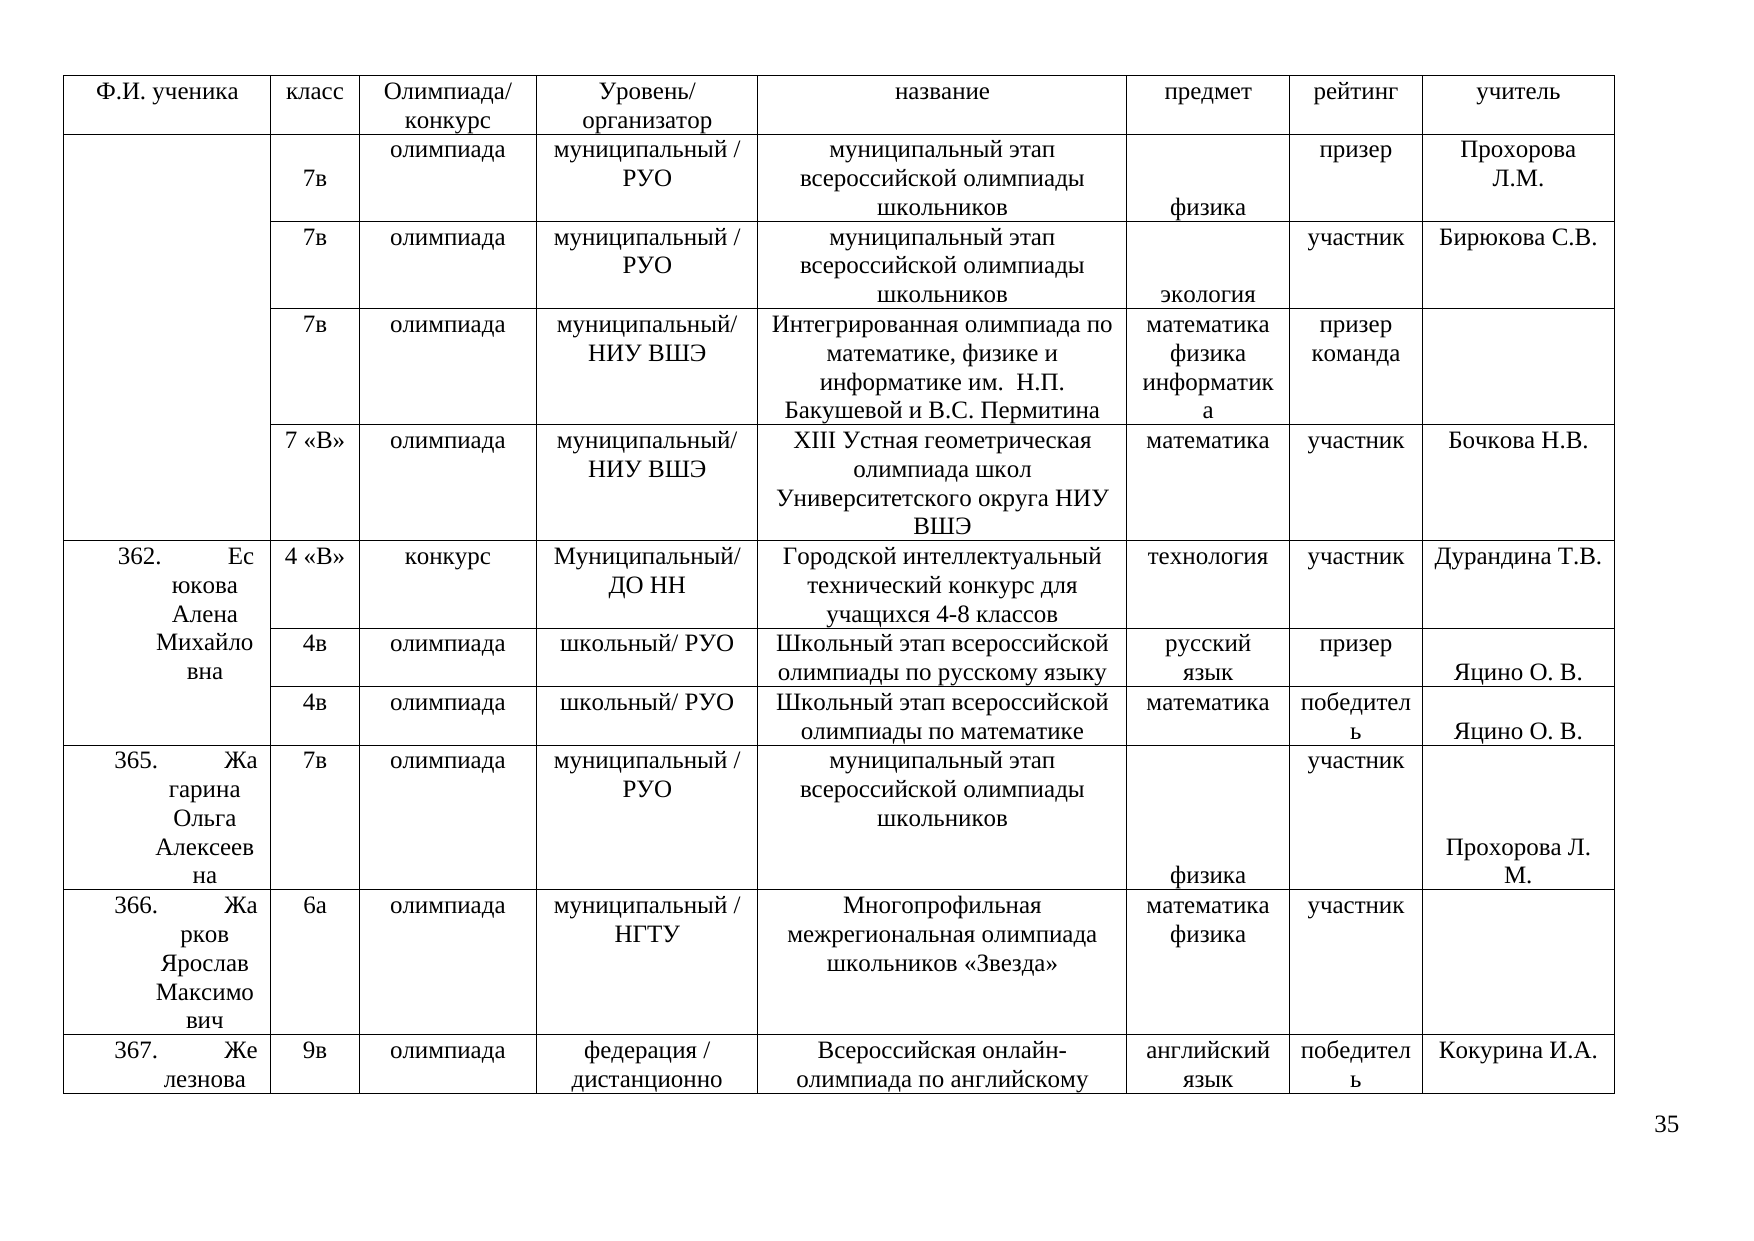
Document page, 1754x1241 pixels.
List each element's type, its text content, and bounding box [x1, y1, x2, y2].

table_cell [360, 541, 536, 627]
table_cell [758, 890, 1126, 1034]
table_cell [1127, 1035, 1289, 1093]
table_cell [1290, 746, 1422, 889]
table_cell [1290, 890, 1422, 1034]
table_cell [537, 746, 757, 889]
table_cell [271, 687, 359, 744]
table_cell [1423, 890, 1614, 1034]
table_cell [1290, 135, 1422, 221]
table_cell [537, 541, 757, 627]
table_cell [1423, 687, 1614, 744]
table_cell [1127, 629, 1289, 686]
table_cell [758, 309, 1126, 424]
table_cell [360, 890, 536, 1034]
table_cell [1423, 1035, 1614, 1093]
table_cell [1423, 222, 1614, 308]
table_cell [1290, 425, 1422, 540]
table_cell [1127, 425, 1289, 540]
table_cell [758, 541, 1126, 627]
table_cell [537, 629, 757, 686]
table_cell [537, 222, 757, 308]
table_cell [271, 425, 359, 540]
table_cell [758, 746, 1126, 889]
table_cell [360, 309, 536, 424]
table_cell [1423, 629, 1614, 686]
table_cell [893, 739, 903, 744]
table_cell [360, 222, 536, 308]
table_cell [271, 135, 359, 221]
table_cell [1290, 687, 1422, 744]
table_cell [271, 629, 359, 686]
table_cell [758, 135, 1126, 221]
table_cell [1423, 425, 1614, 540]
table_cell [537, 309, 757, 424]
table_header предмет [1127, 76, 1289, 133]
table_header Ф.И. ученика [64, 76, 270, 133]
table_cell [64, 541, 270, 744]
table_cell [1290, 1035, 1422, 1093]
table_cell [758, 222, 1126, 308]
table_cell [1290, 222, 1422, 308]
table_header учитель [1423, 76, 1614, 133]
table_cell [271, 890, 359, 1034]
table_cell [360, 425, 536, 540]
table_header Уровень/ организатор [537, 76, 757, 133]
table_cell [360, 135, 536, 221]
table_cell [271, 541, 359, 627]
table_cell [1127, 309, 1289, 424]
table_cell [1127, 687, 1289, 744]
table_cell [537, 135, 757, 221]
table_header рейтинг [1290, 76, 1422, 133]
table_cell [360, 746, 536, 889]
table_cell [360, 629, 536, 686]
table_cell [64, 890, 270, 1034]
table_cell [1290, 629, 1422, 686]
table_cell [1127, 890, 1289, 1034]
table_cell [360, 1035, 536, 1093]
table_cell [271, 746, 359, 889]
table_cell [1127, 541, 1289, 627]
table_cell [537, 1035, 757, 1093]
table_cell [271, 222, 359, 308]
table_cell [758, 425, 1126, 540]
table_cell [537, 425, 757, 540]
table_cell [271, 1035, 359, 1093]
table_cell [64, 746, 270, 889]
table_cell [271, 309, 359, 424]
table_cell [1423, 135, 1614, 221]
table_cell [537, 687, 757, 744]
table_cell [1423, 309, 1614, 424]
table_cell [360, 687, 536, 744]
table_header название [758, 76, 1126, 133]
table_header Олимпиада/конкурс [360, 76, 536, 133]
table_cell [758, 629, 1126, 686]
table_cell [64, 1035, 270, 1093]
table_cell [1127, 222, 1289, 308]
table_header класс [271, 76, 359, 133]
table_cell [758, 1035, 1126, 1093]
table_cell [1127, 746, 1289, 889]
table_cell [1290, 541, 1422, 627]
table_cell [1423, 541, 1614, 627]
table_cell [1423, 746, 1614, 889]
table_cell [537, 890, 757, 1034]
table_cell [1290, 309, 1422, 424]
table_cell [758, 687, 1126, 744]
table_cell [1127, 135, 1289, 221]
